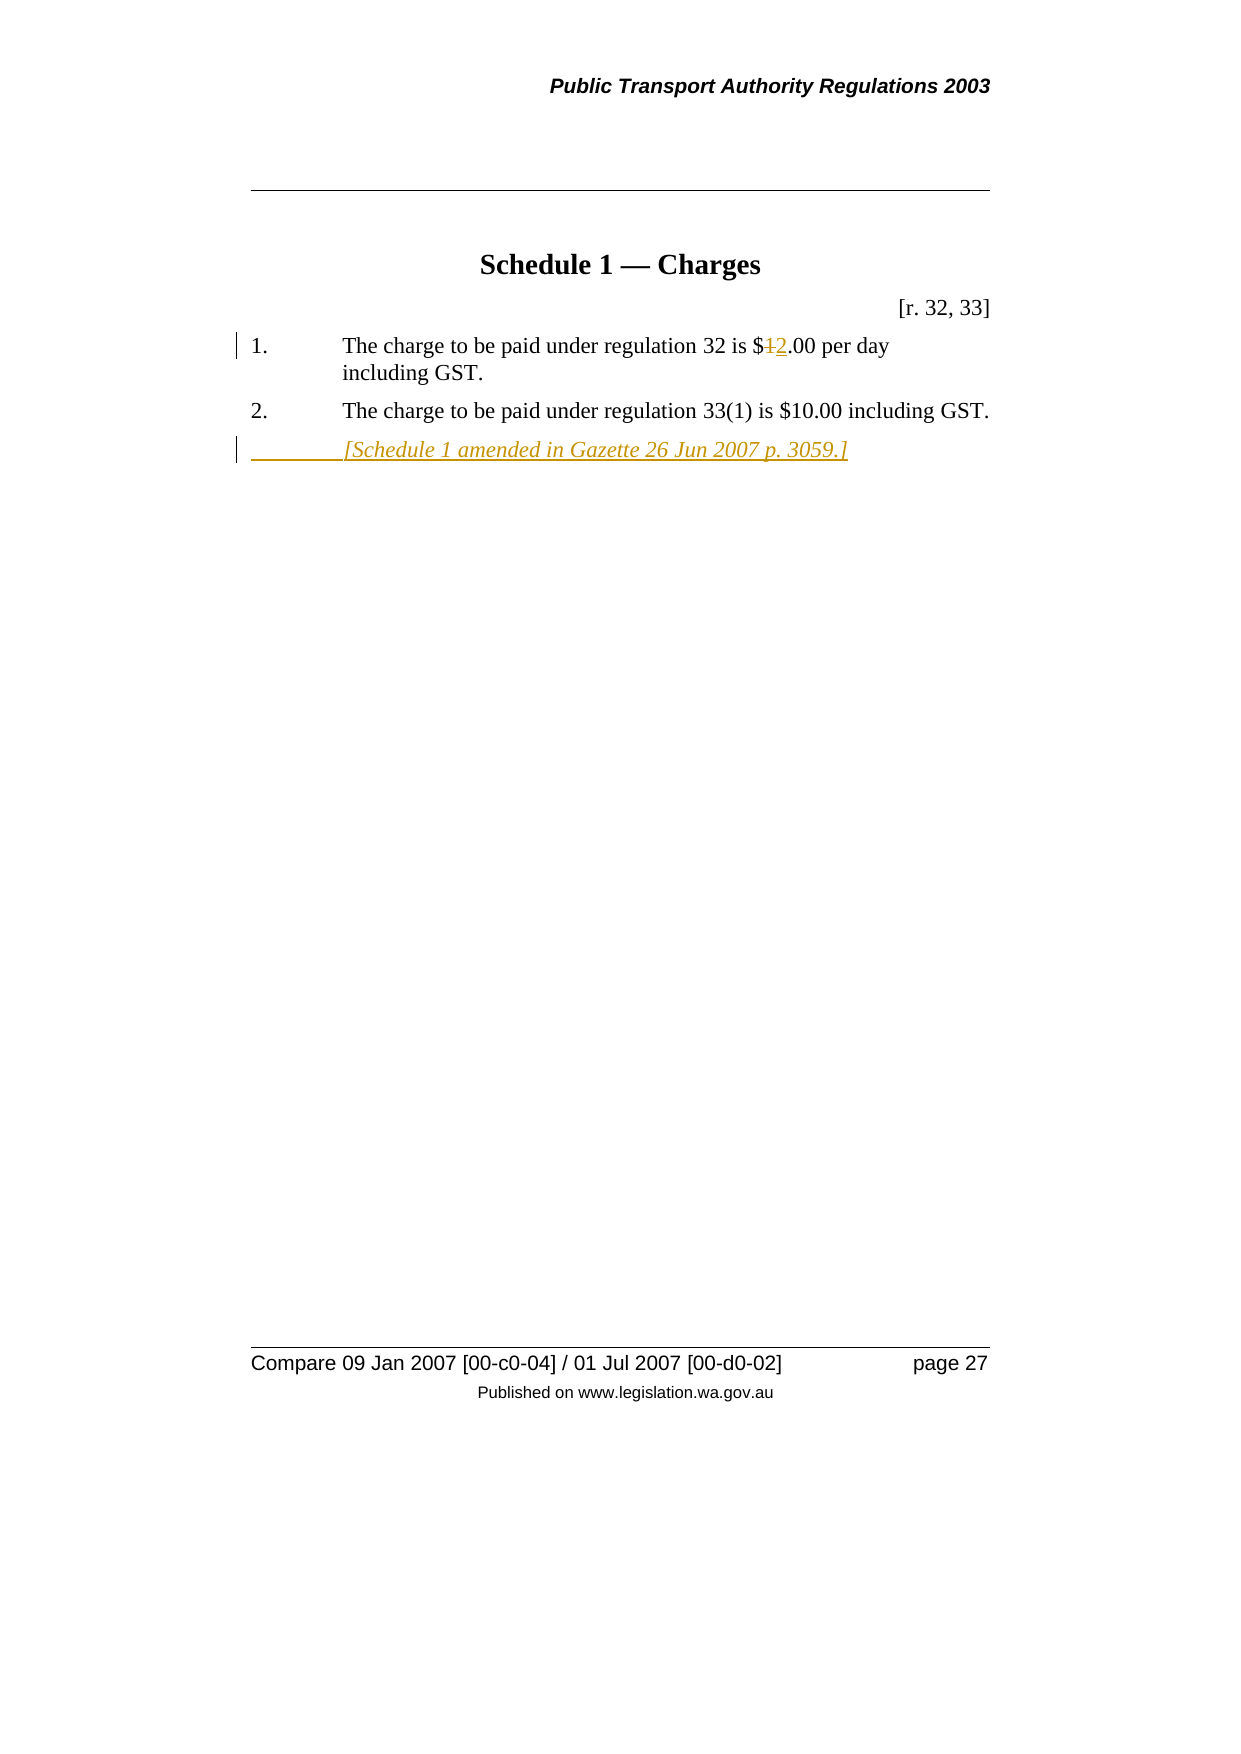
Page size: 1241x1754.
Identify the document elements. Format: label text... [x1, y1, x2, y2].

text 1. The charge to be paid under regulation 32 is $.00 per day including GST. [251, 332, 990, 385]
text [r. 32, 33] [251, 293, 990, 320]
subtitle Schedule 1 — Charges [251, 247, 990, 281]
text 2. The charge to be paid under regulation 33(1) is $10.00 including GST. [251, 398, 990, 424]
